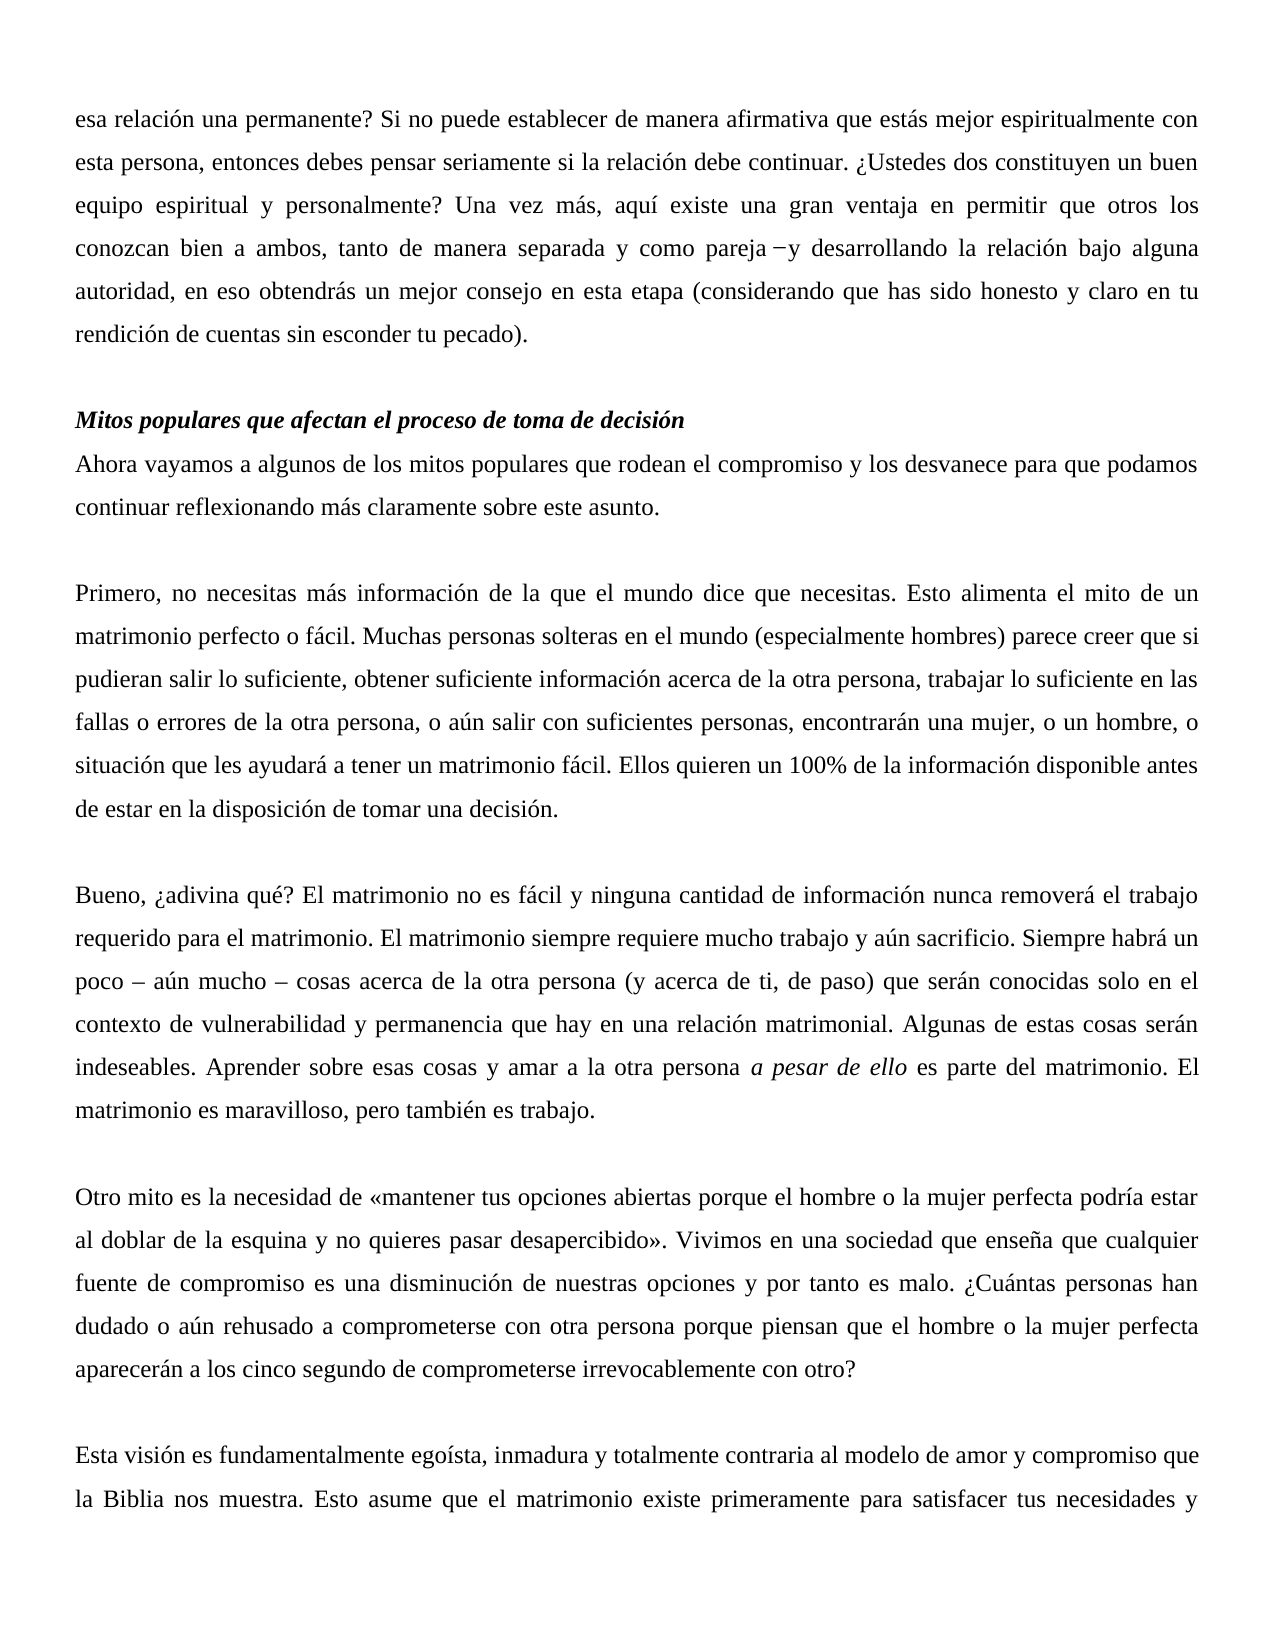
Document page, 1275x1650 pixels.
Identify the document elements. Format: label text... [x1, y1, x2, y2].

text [75, 104, 1200, 348]
text Mitos populares que afectan el proceso de toma de decisión [75, 406, 1200, 434]
text Primero, no necesitas más información de la que el mundo dice que necesitas. Esto alimenta el mito de un matrimonio perfecto o fácil. Muchas personas solteras en el mundo (especialmente hombres) parece creer que si pudieran salir lo suficiente, obtener suficiente información acerca de la otra persona, trabajar lo suficiente en las fallas o errores de la otra persona, o aún salir con suficientes personas, encontrarán una mujer, o un hombre, o situación que les ayudará a tener un matrimonio fácil. Ellos quieren un 100% de la información disponible antes de estar en la disposición de tomar una decisión. [75, 578, 1200, 822]
text Otro mito es la necesidad de «mantener tus opciones abiertas porque el hombre o la mujer perfecta podría estar al doblar de la esquina y no quieres pasar desapercibido». Vivimos en una sociedad que enseña que cualquier fuente de compromiso es una disminución de nuestras opciones y por tanto es malo. ¿Cuántas personas han dudado o aún rehusado a comprometerse con otra persona porque piensan que el hombre o la mujer perfecta aparecerán a los cinco segundo de comprometerse irrevocablemente con otro? [75, 1182, 1200, 1383]
text Ahora vayamos a algunos de los mitos populares que rodean el compromiso y los desvanece para que podamos continuar reflexionando más claramente sobre este asunto. [75, 449, 1200, 521]
text Bueno, ¿adivina qué? El matrimonio no es fácil y ninguna cantidad de información nunca removerá el trabajo requerido para el matrimonio. El matrimonio siempre requiere mucho trabajo y aún sacrificio. Siempre habrá un poco – aún mucho – cosas acerca de la otra persona (y acerca de ti, de paso) que serán conocidas solo en el contexto de vulnerabilidad y permanencia que hay en una relación matrimonial. Algunas de estas cosas serán indeseables. Aprender sobre esas cosas y amar a la otra persona a pesar de ello es parte del matrimonio. El matrimonio es maravilloso, pero también es trabajo. [75, 880, 1200, 1124]
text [75, 1441, 1200, 1512]
